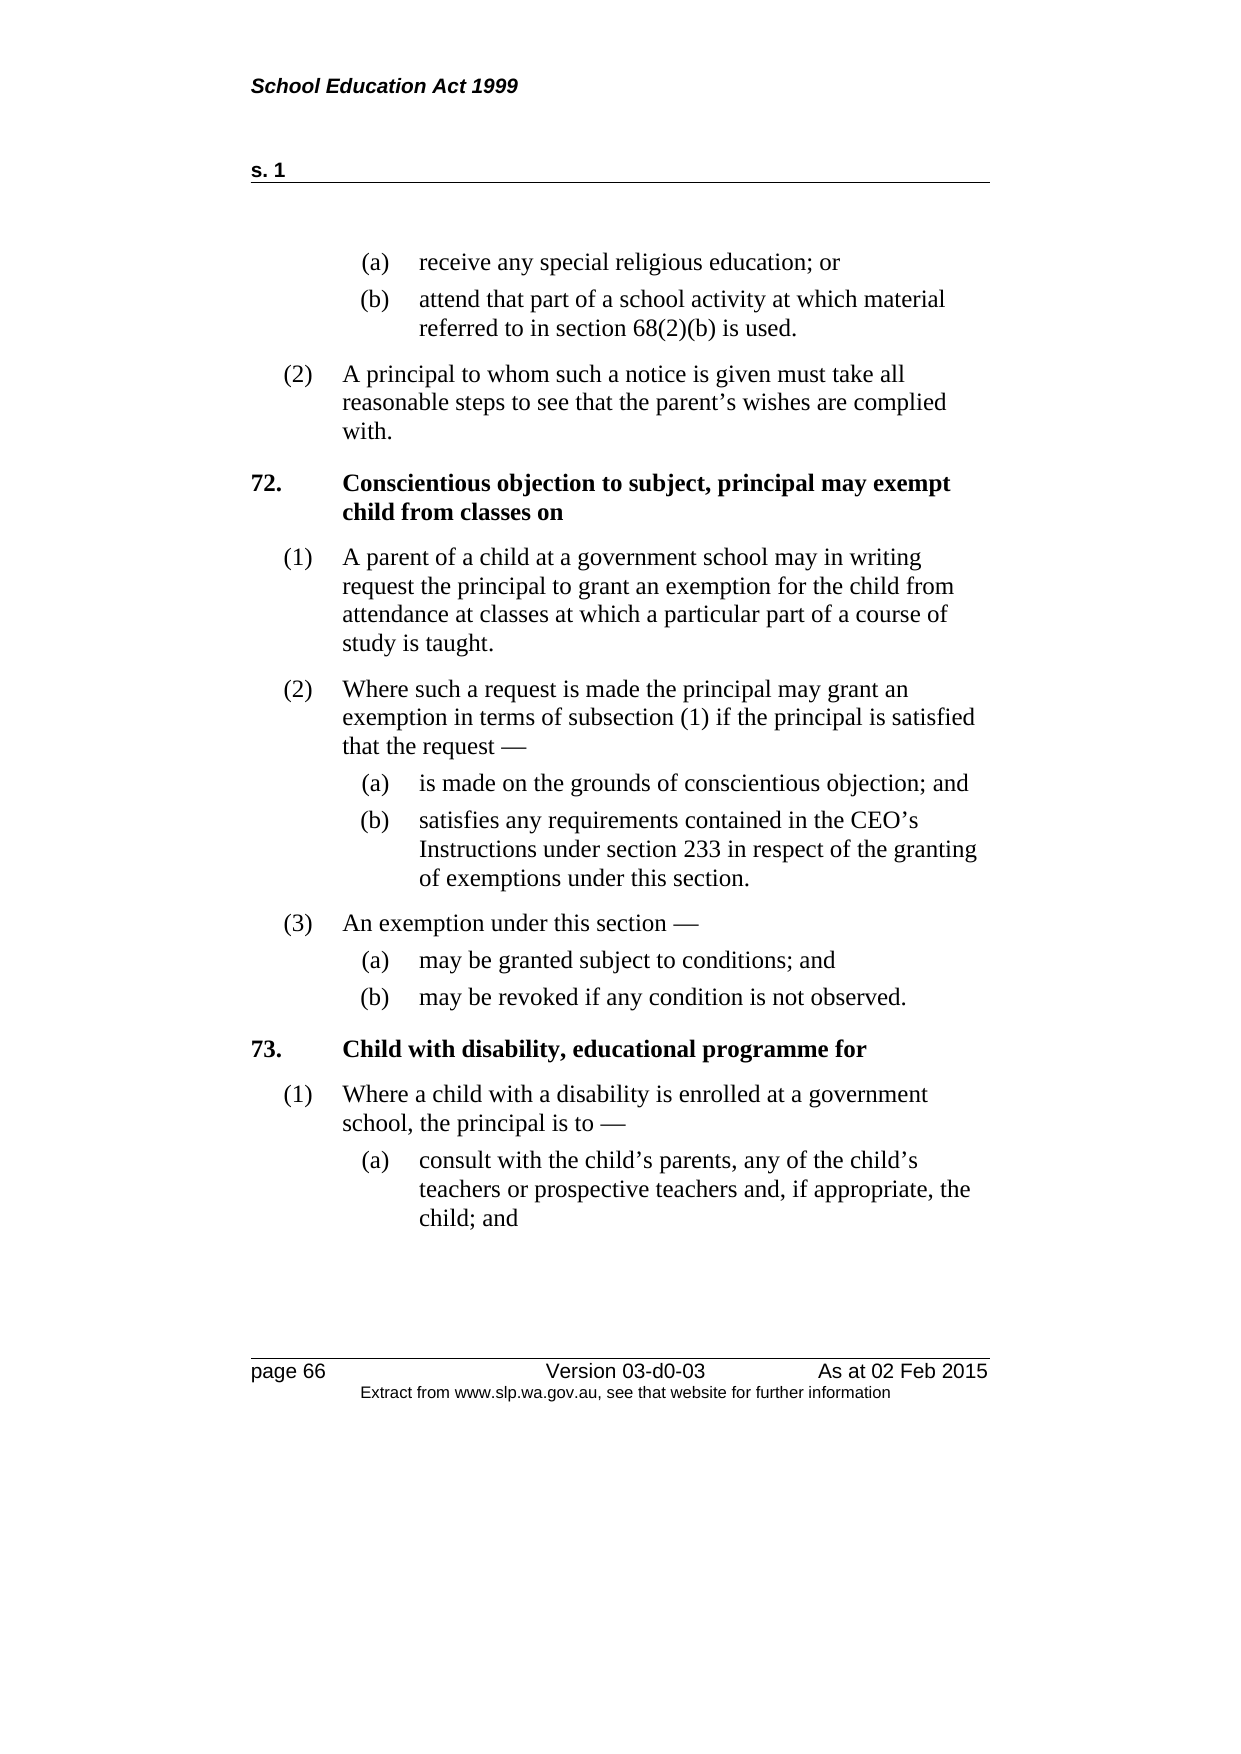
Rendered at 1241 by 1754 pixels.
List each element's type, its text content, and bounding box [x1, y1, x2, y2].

text (a) receive any special religious education; or [251, 247, 990, 276]
subtitle 72. Conscientious objection to subject, principal may exempt child from classes on [251, 468, 990, 525]
text (1) Where a child with a disability is enrolled at a government school, the principal is to — [251, 1079, 990, 1137]
text (2) A principal to whom such a notice is given must take all reasonable steps to see that the parent’s wishes are complied with. [251, 359, 990, 445]
text (a) is made on the grounds of conscientious objection; and [251, 768, 990, 797]
text (3) An exemption under this section — [251, 908, 990, 937]
subtitle 73. Child with disability, educational programme for [251, 1034, 990, 1063]
text (a) consult with the child’s parents, any of the child’s teachers or prospective teachers and, if appropriate, the child; and [251, 1145, 990, 1232]
text (1) A parent of a child at a government school may in writing request the principal to grant an exemption for the child from attendance at classes at which a particular part of a course of study is taught. [251, 542, 990, 657]
text (b) satisfies any requirements contained in the CEO’s Instructions under section 233 in respect of the granting of exemptions under this section. [251, 805, 990, 892]
text (2) Where such a request is made the principal may grant an exemption in terms of subsection (1) if the principal is satisfied that the request — [251, 674, 990, 760]
text (b) may be revoked if any condition is not observed. [251, 982, 990, 1011]
text (a) may be granted subject to conditions; and [251, 945, 990, 974]
text (b) attend that part of a school activity at which material referred to in section 68(2)(b) is used. [251, 284, 990, 342]
